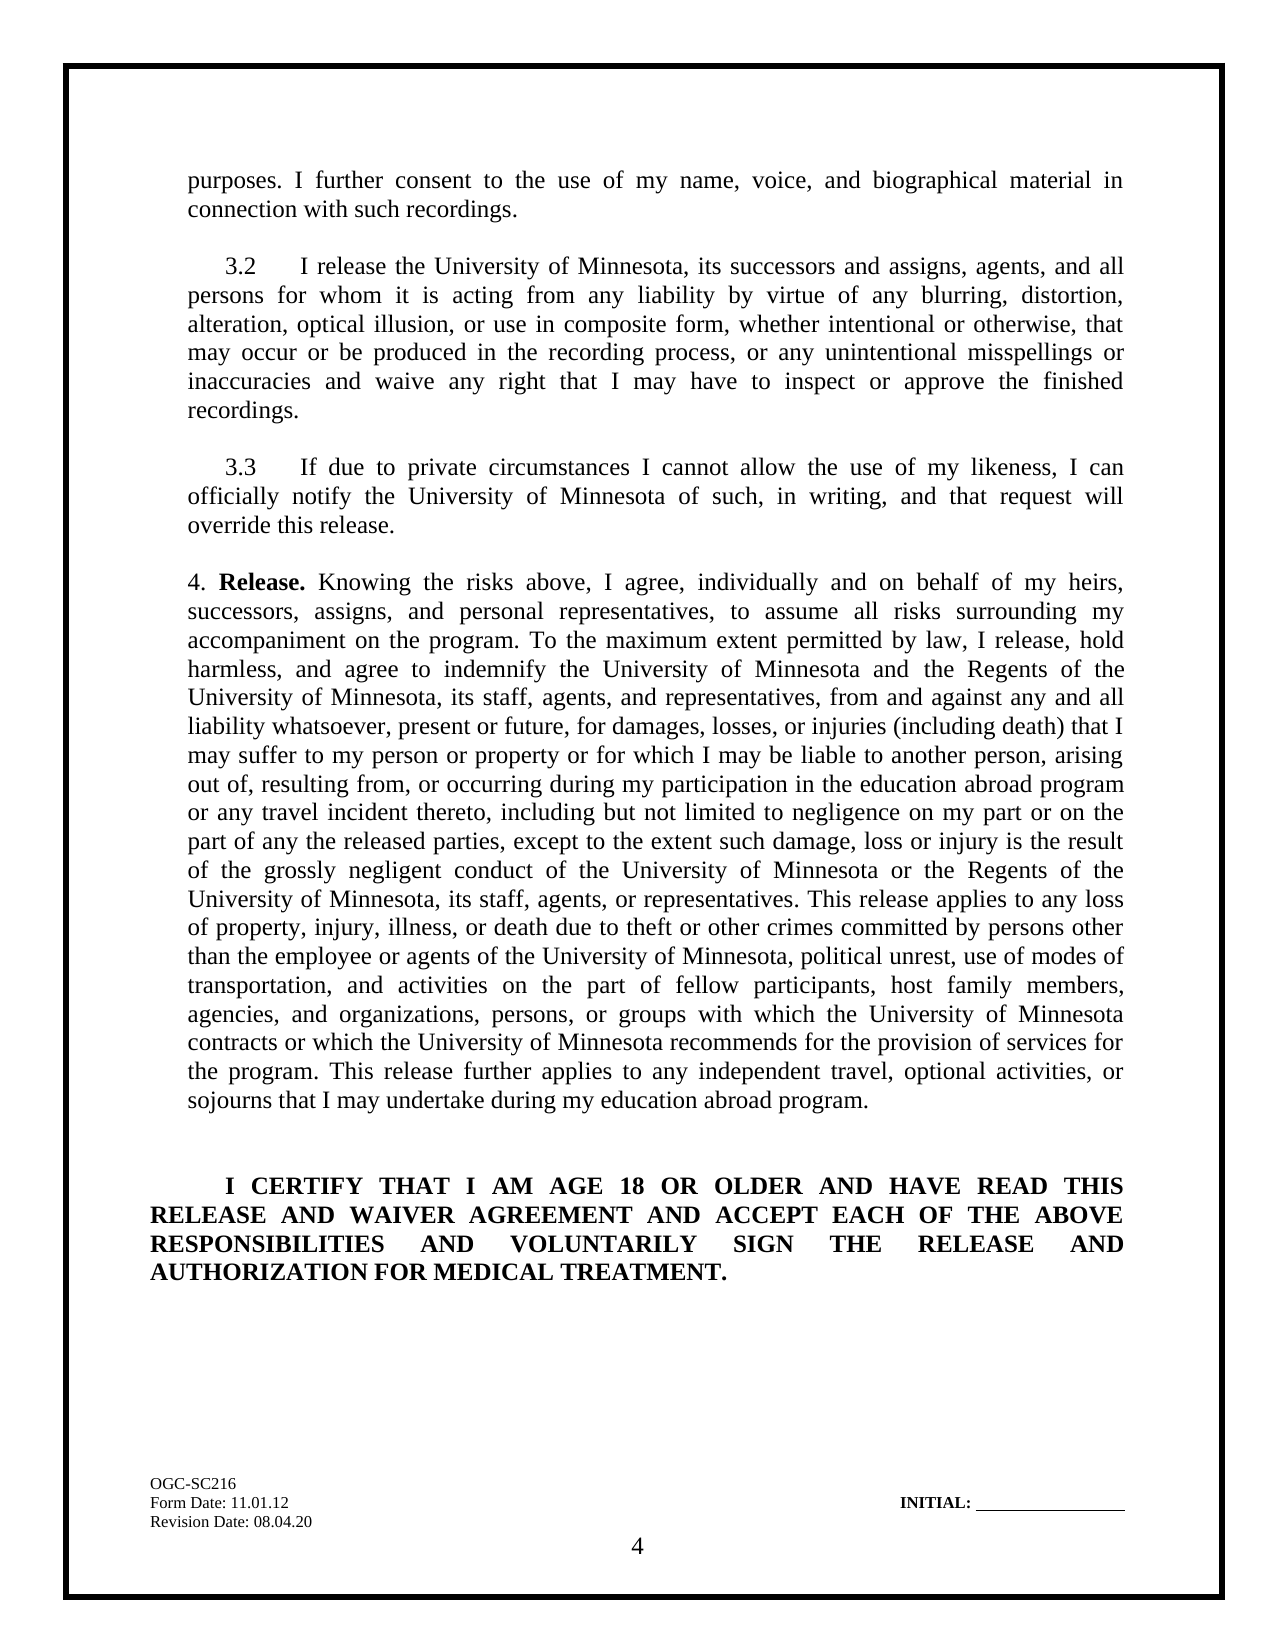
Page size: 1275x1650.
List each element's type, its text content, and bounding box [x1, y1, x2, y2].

text I CERTIFY THAT I AM AGE 18 OR OLDER AND HAVE READ THIS RELEASE AND WAIVER AGREEMENT AND ACCEPT EACH OF THE ABOVE RESPONSIBILITIES AND VOLUNTARILY SIGN THE RELEASE AND AUTHORIZATION FOR MEDICAL TREATMENT. [150, 1171, 1125, 1286]
text 3.3 If due to private circumstances I cannot allow the use of my likeness, I can officially notify the University of Minnesota of such, in writing, and that request will override this release. [187, 452, 1125, 539]
text 4. Release. Knowing the risks above, I agree, individually and on behalf of my heirs, successors, assigns, and personal representatives, to assume all risks surrounding my accompaniment on the program. To the maximum extent permitted by law, I release, hold harmless, and agree to indemnify the University of Minnesota and the Regents of the University of Minnesota, its staff, agents, and representatives, from and against any and all liability whatsoever, present or future, for damages, losses, or injuries (including death) that I may suffer to my person or property or for which I may be liable to another person, arising out of, resulting from, or occurring during my participation in the education abroad program or any travel incident thereto, including but not limited to negligence on my part or on the part of any the released parties, except to the extent such damage, loss or injury is the result of the grossly negligent conduct of the University of Minnesota or the Regents of the University of Minnesota, its staff, agents, or representatives. This release applies to any loss of property, injury, illness, or death due to theft or other crimes committed by persons other than the employee or agents of the University of Minnesota, political unrest, use of modes of transportation, and activities on the part of fellow participants, host family members, agencies, and organizations, persons, or groups with which the University of Minnesota contracts or which the University of Minnesota recommends for the provision of services for the program. This release further applies to any independent travel, optional activities, or sojourns that I may undertake during my education abroad program. [187, 567, 1125, 1114]
text 3.2 I release the University of Minnesota, its successors and assigns, agents, and all persons for whom it is acting from any liability by virtue of any blurring, distortion, alteration, optical illusion, or use in composite form, whether intentional or otherwise, that may occur or be produced in the recording process, or any unintentional misspellings or inaccuracies and waive any right that I may have to inspect or approve the finished recordings. [187, 251, 1125, 424]
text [187, 165, 1125, 222]
